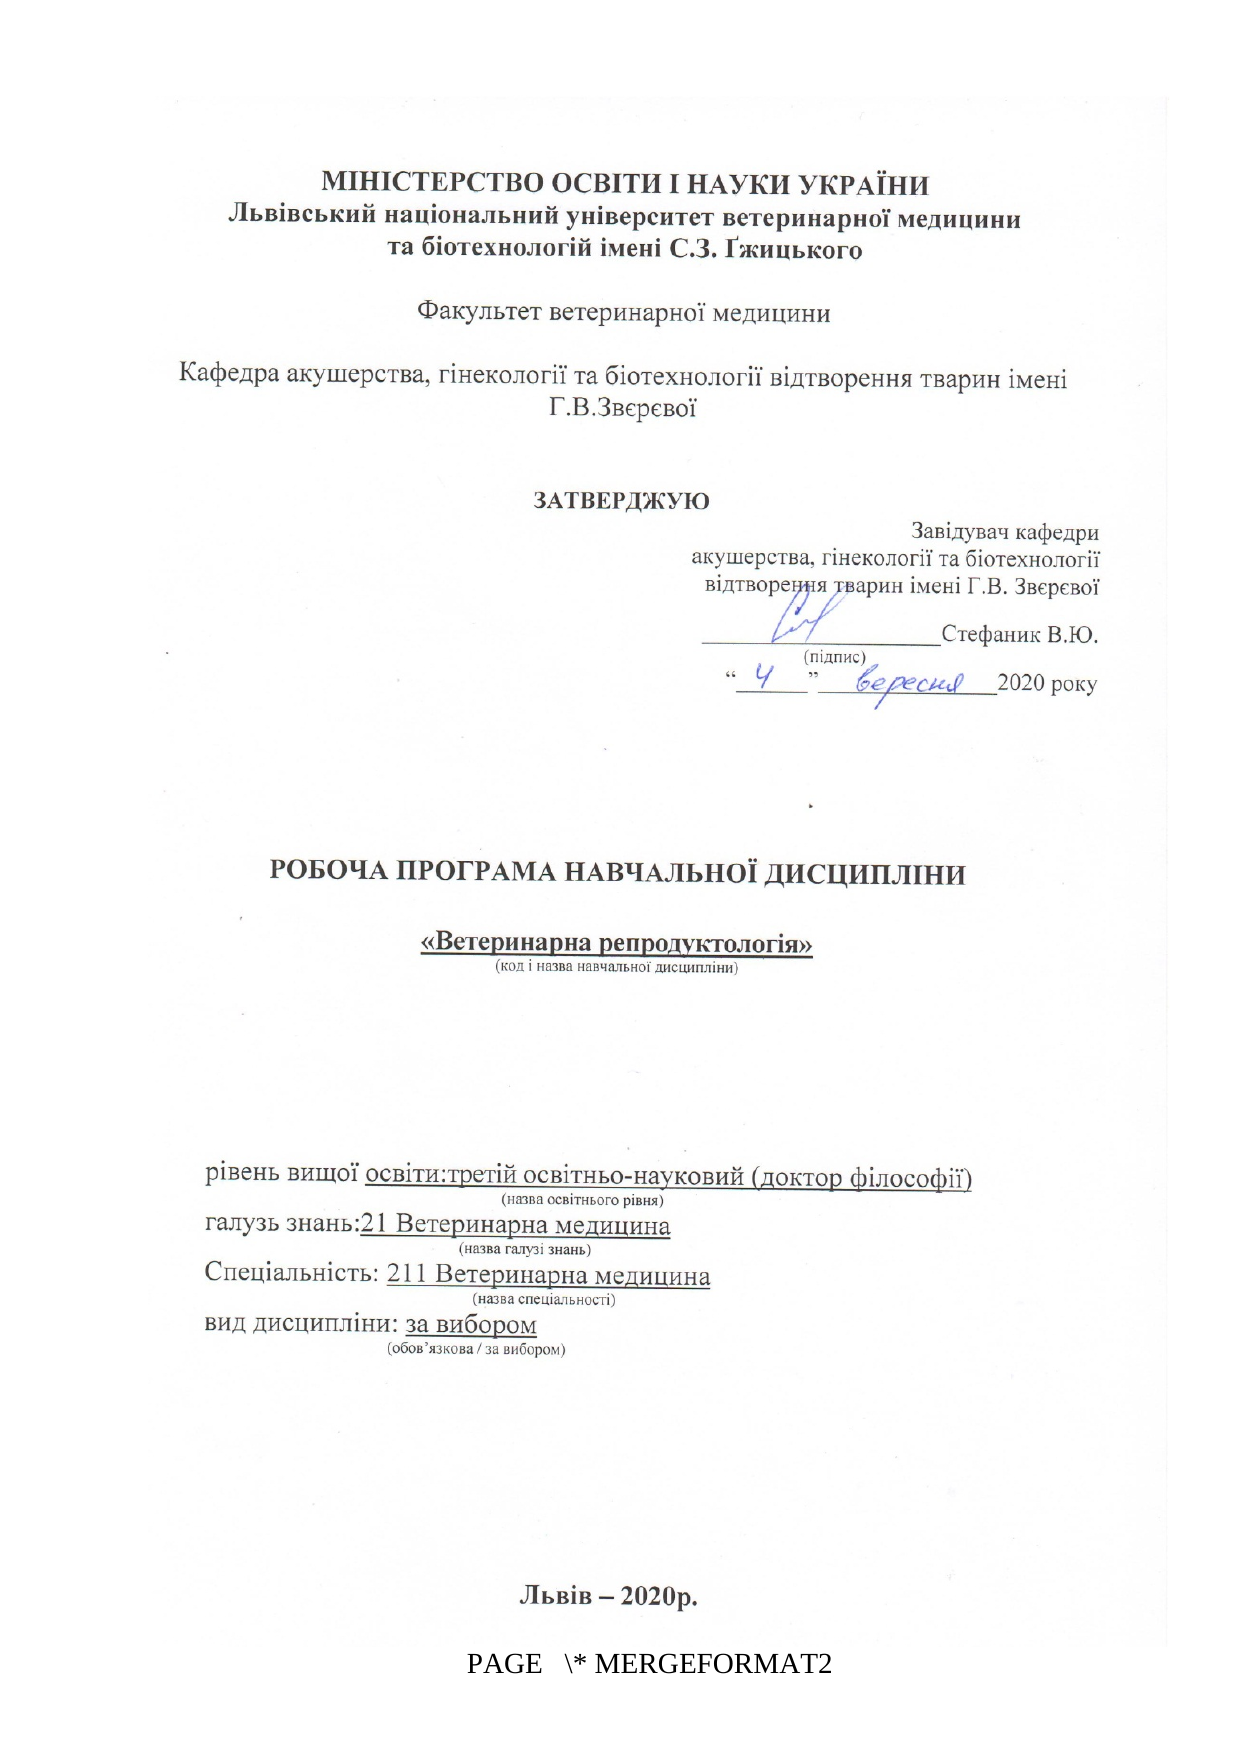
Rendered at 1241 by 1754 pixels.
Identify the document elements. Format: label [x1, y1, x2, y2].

picture [147, 88, 1170, 1647]
